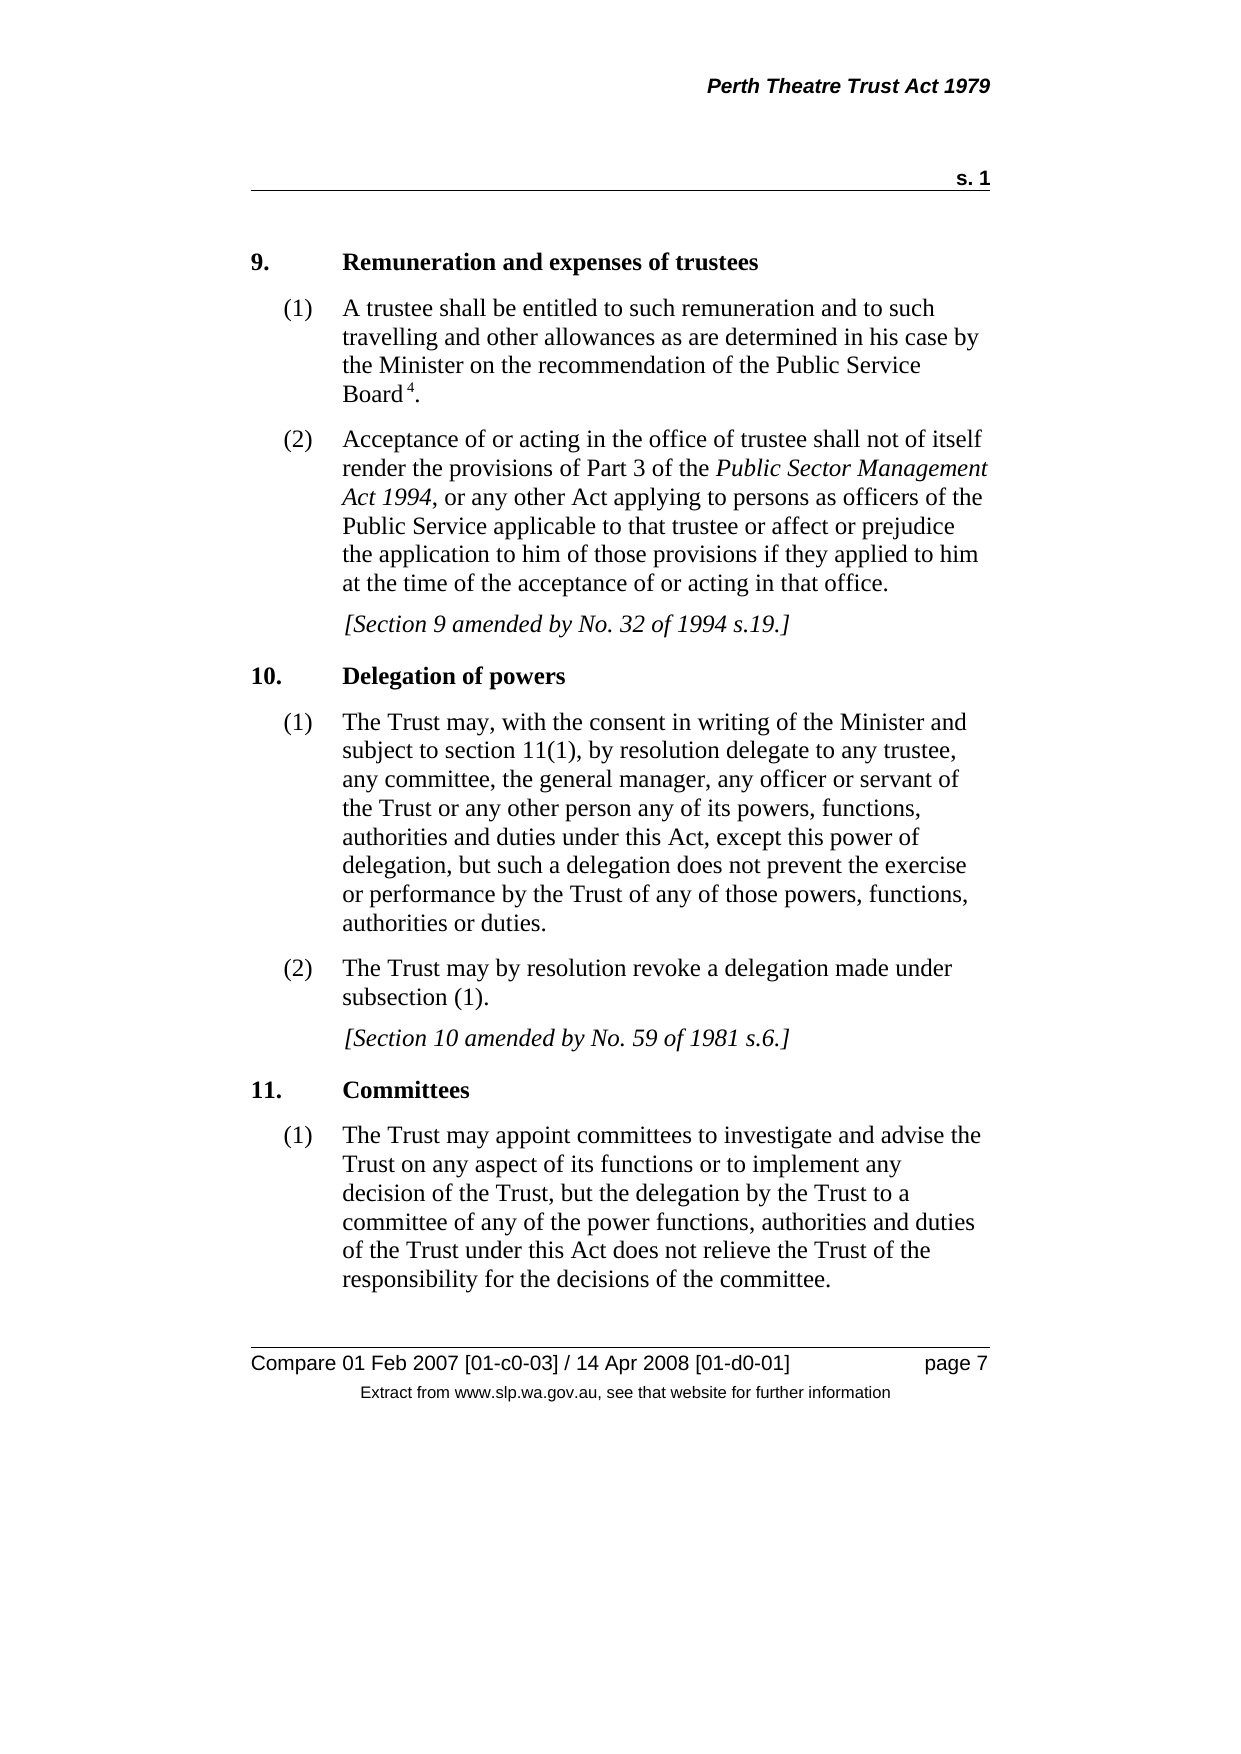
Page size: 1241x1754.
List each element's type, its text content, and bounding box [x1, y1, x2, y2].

text (2) The Trust may by resolution revoke a delegation made under subsection (1). [251, 953, 990, 1011]
subtitle 11. Committees [251, 1075, 990, 1104]
subtitle 9. Remuneration and expenses of trustees [251, 247, 990, 276]
text (2) Acceptance of or acting in the office of trustee shall not of itself render the provisions of Part 3 of the Public Sector Management Act 1994, or any other Act applying to persons as officers of the Public Service applicable to that trustee or affect or prejudice the application to him of those provisions if they applied to him at the time of the acceptance of or acting in that office. [251, 424, 990, 597]
subtitle 10. Delegation of powers [251, 661, 990, 690]
text [Section 9 amended by No. 32 of 1994 s.19.] [251, 609, 990, 638]
text (1) A trustee shall be entitled to such remuneration and to such travelling and other allowances as are determined in his case by the Minister on the recommendation of the Public Service Board 4. [251, 293, 990, 408]
text (1) The Trust may appoint committees to investigate and advise the Trust on any aspect of its functions or to implement any decision of the Trust, but the delegation by the Trust to a committee of any of the power functions, authorities and duties of the Trust under this Act does not relieve the Trust of the responsibility for the decisions of the committee. [251, 1120, 990, 1293]
text (1) The Trust may, with the consent in writing of the Minister and subject to section 11(1), by resolution delegate to any trustee, any committee, the general manager, any officer or servant of the Trust or any other person any of its powers, functions, authorities and duties under this Act, except this power of delegation, but such a delegation does not prevent the exercise or performance by the Trust of any of those powers, functions, authorities or duties. [251, 707, 990, 937]
text [Section 10 amended by No. 59 of 1981 s.6.] [251, 1023, 990, 1052]
